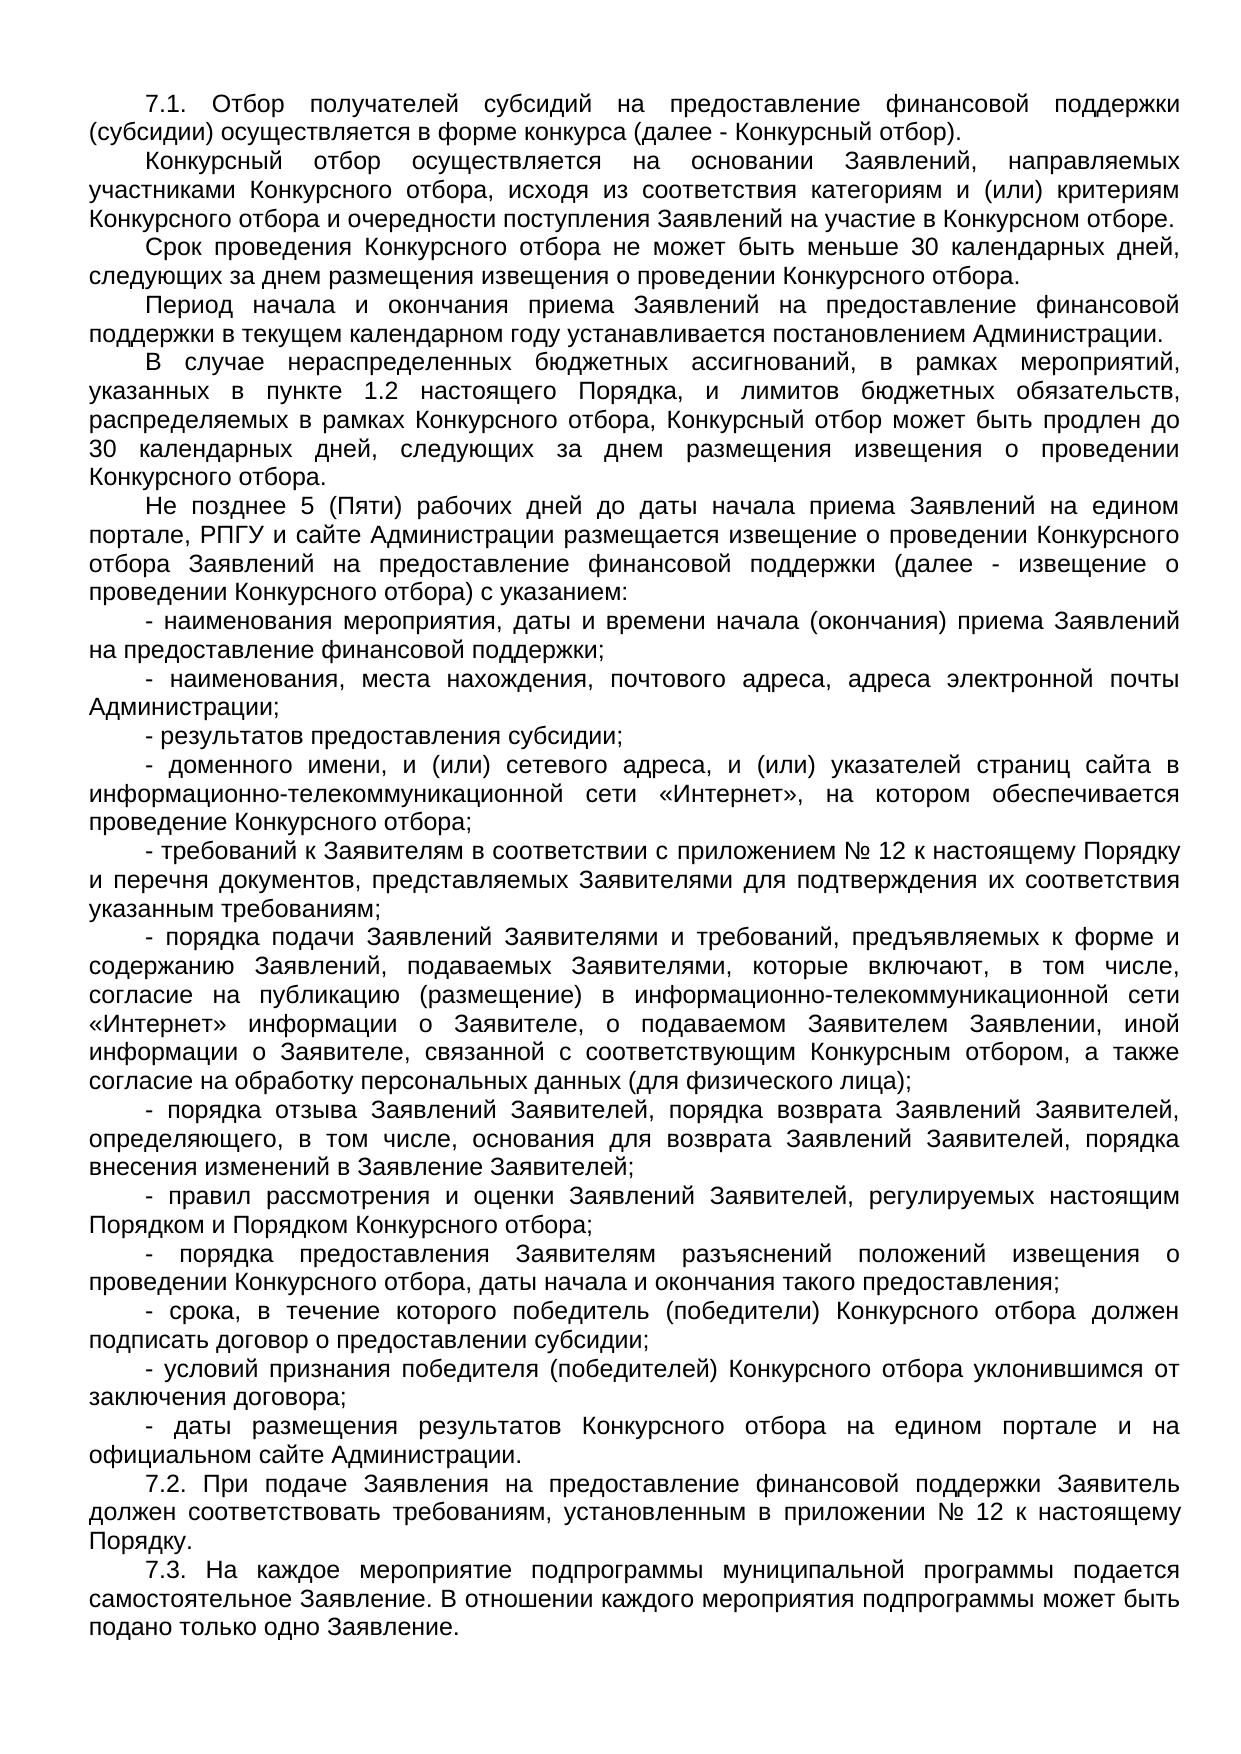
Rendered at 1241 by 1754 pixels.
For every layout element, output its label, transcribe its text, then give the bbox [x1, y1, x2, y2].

text - доменного имени, и (или) сетевого адреса, и (или) указателей страниц сайта в информационно-телекоммуникационной сети «Интернет», на котором обеспечивается проведение Конкурсного отбора; [89, 750, 1181, 836]
text Не позднее 5 (Пяти) рабочих дней до даты начала приема Заявлений на едином портале, РПГУ и сайте Администрации размещается извещение о проведении Конкурсного отбора Заявлений на предоставление финансовой поддержки (далее - извещение о проведении Конкурсного отбора) с указанием: [89, 491, 1181, 606]
text Период начала и окончания приема Заявлений на предоставление финансовой поддержки в текущем календарном году устанавливается постановлением Администрации. [89, 290, 1181, 347]
text - даты размещения результатов Конкурсного отбора на едином портале и на официальном сайте Администрации. [89, 1411, 1181, 1469]
text - наименования мероприятия, даты и времени начала (окончания) приема Заявлений на предоставление финансовой поддержки; [89, 606, 1181, 664]
text 7.3. На каждое мероприятие подпрограммы муниципальной программы подается самостоятельное Заявление. В отношении каждого мероприятия подпрограммы может быть подано только одно Заявление. [89, 1555, 1181, 1641]
text - порядка подачи Заявлений Заявителями и требований, предъявляемых к форме и содержанию Заявлений, подаваемых Заявителями, которые включают, в том числе, согласие на публикацию (размещение) в информационно-телекоммуникационной сети «Интернет» информации о Заявителе, о подаваемом Заявителем Заявлении, иной информации о Заявителе, связанной с соответствующим Конкурсным отбором, а также согласие на обработку персональных данных (для физического лица); [89, 922, 1181, 1095]
text В случае нераспределенных бюджетных ассигнований, в рамках мероприятий, указанных в пункте 1.2 настоящего Порядка, и лимитов бюджетных обязательств, распределяемых в рамках Конкурсного отбора, Конкурсный отбор может быть продлен до 30 календарных дней, следующих за днем размещения извещения о проведении Конкурсного отбора. [89, 347, 1181, 491]
text - требований к Заявителям в соответствии с приложением № 12 к настоящему Порядку и перечня документов, представляемых Заявителями для подтверждения их соответствия указанным требованиям; [89, 836, 1181, 922]
text - правил рассмотрения и оценки Заявлений Заявителей, регулируемых настоящим Порядком и Порядком Конкурсного отбора; [89, 1181, 1181, 1239]
text - порядка отзыва Заявлений Заявителей, порядка возврата Заявлений Заявителей, определяющего, в том числе, основания для возврата Заявлений Заявителей, порядка внесения изменений в Заявление Заявителей; [89, 1095, 1181, 1181]
text - срока, в течение которого победитель (победители) Конкурсного отбора должен подписать договор о предоставлении субсидии; [89, 1296, 1181, 1354]
text - порядка предоставления Заявителям разъяснений положений извещения о проведении Конкурсного отбора, даты начала и окончания такого предоставления; [89, 1239, 1181, 1296]
text Срок проведения Конкурсного отбора не может быть меньше 30 календарных дней, следующих за днем размещения извещения о проведении Конкурсного отбора. [89, 232, 1181, 290]
text - наименования, места нахождения, почтового адреса, адреса электронной почты Администрации; [89, 664, 1181, 721]
text - результатов предоставления субсидии; [89, 721, 1181, 750]
text - условий признания победителя (победителей) Конкурсного отбора уклонившимся от заключения договора; [89, 1354, 1181, 1411]
text 7.1. Отбор получателей субсидий на предоставление финансовой поддержки (субсидии) осуществляется в форме конкурса (далее - Конкурсный отбор). [89, 89, 1181, 146]
text 7.2. При подаче Заявления на предоставление финансовой поддержки Заявитель должен соответствовать требованиям, установленным в приложении № 12 к настоящему Порядку. [89, 1469, 1181, 1555]
text Конкурсный отбор осуществляется на основании Заявлений, направляемых участниками Конкурсного отбора, исходя из соответствия категориям и (или) критериям Конкурсного отбора и очередности поступления Заявлений на участие в Конкурсном отборе. [89, 146, 1181, 232]
